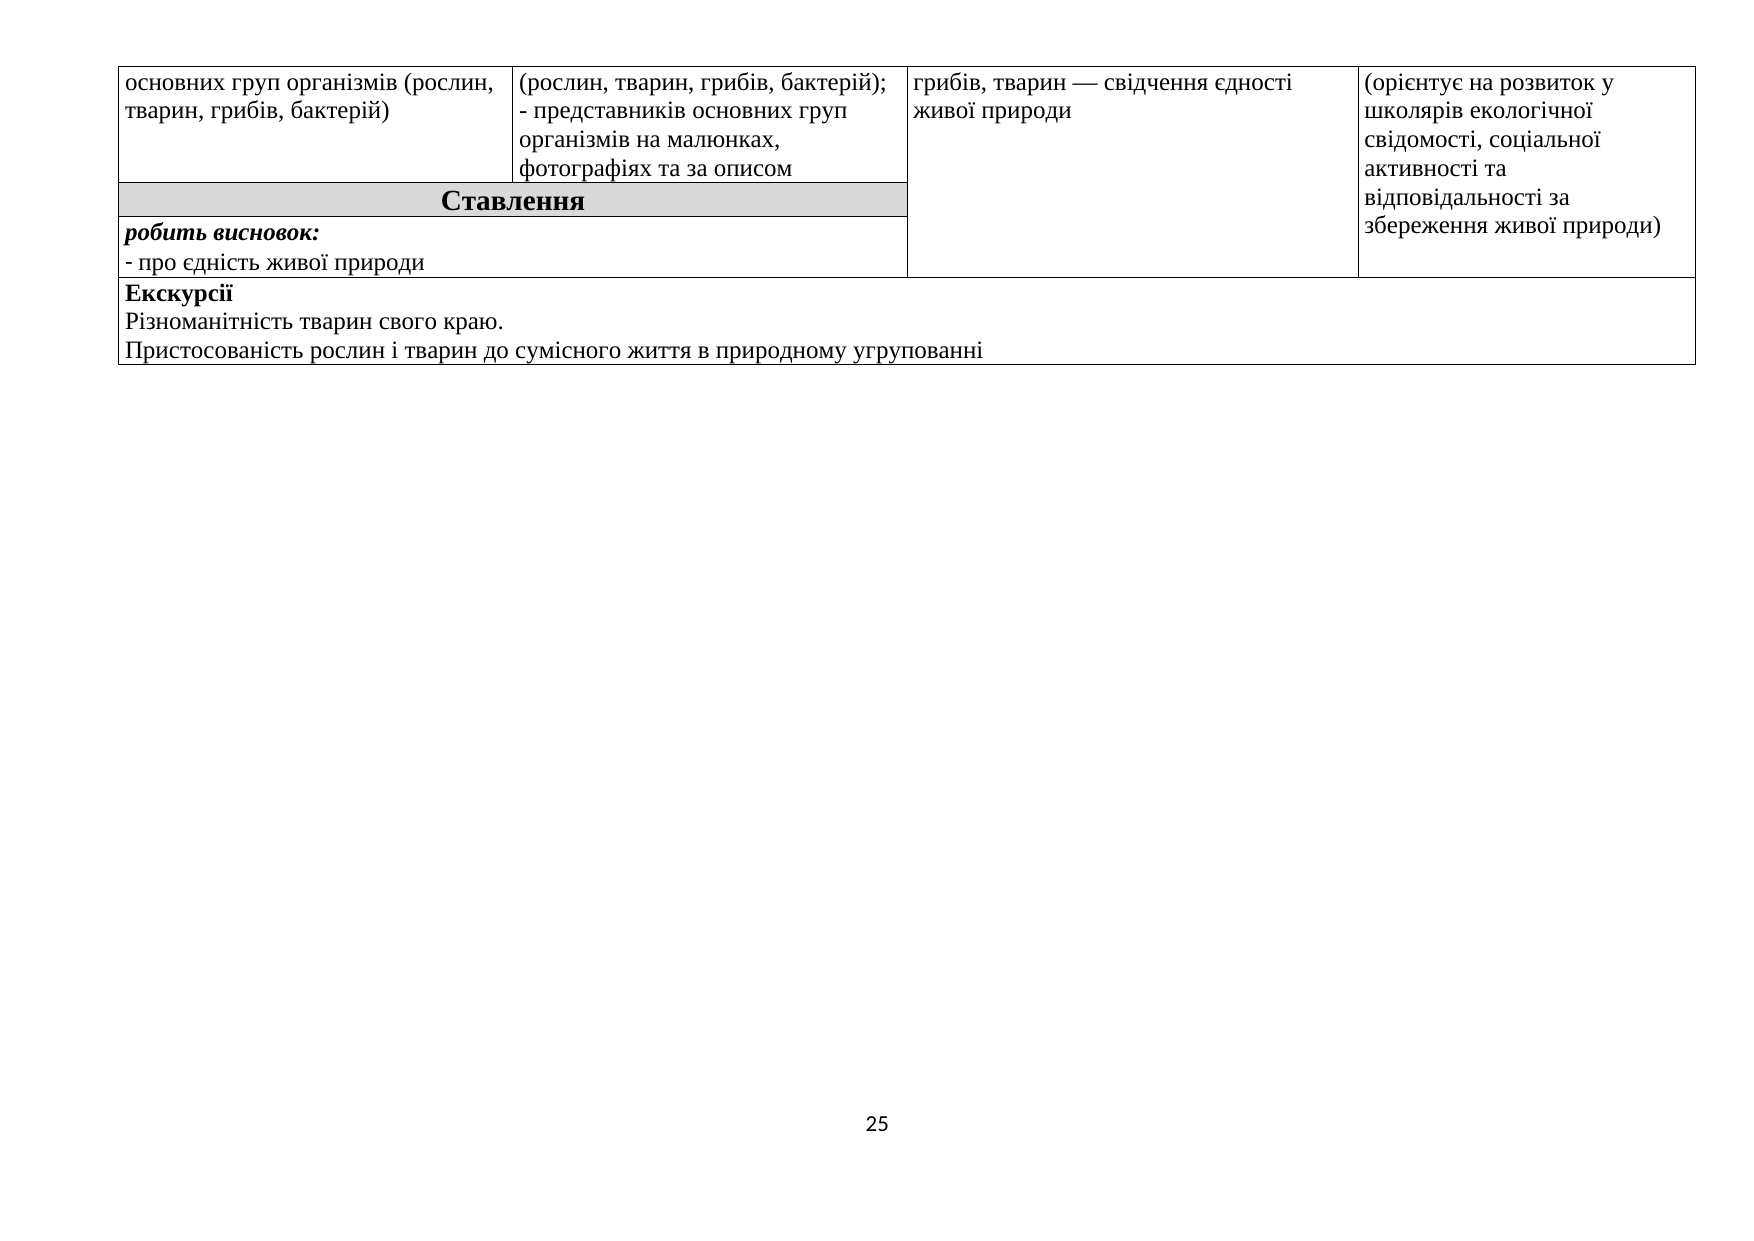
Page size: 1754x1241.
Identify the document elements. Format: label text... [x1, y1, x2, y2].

table_cell робить висновок: - про єдність живої природи [119, 217, 907, 277]
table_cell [119, 67, 512, 182]
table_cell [908, 67, 1358, 277]
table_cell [1359, 67, 1695, 277]
table_cell Екскурсії Різноманітність тварин свого краю. Пристосованість рослин і тварин до сумісного життя в природному угрупованні [119, 278, 1695, 364]
table_cell Ставлення [119, 183, 907, 216]
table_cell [513, 67, 907, 182]
